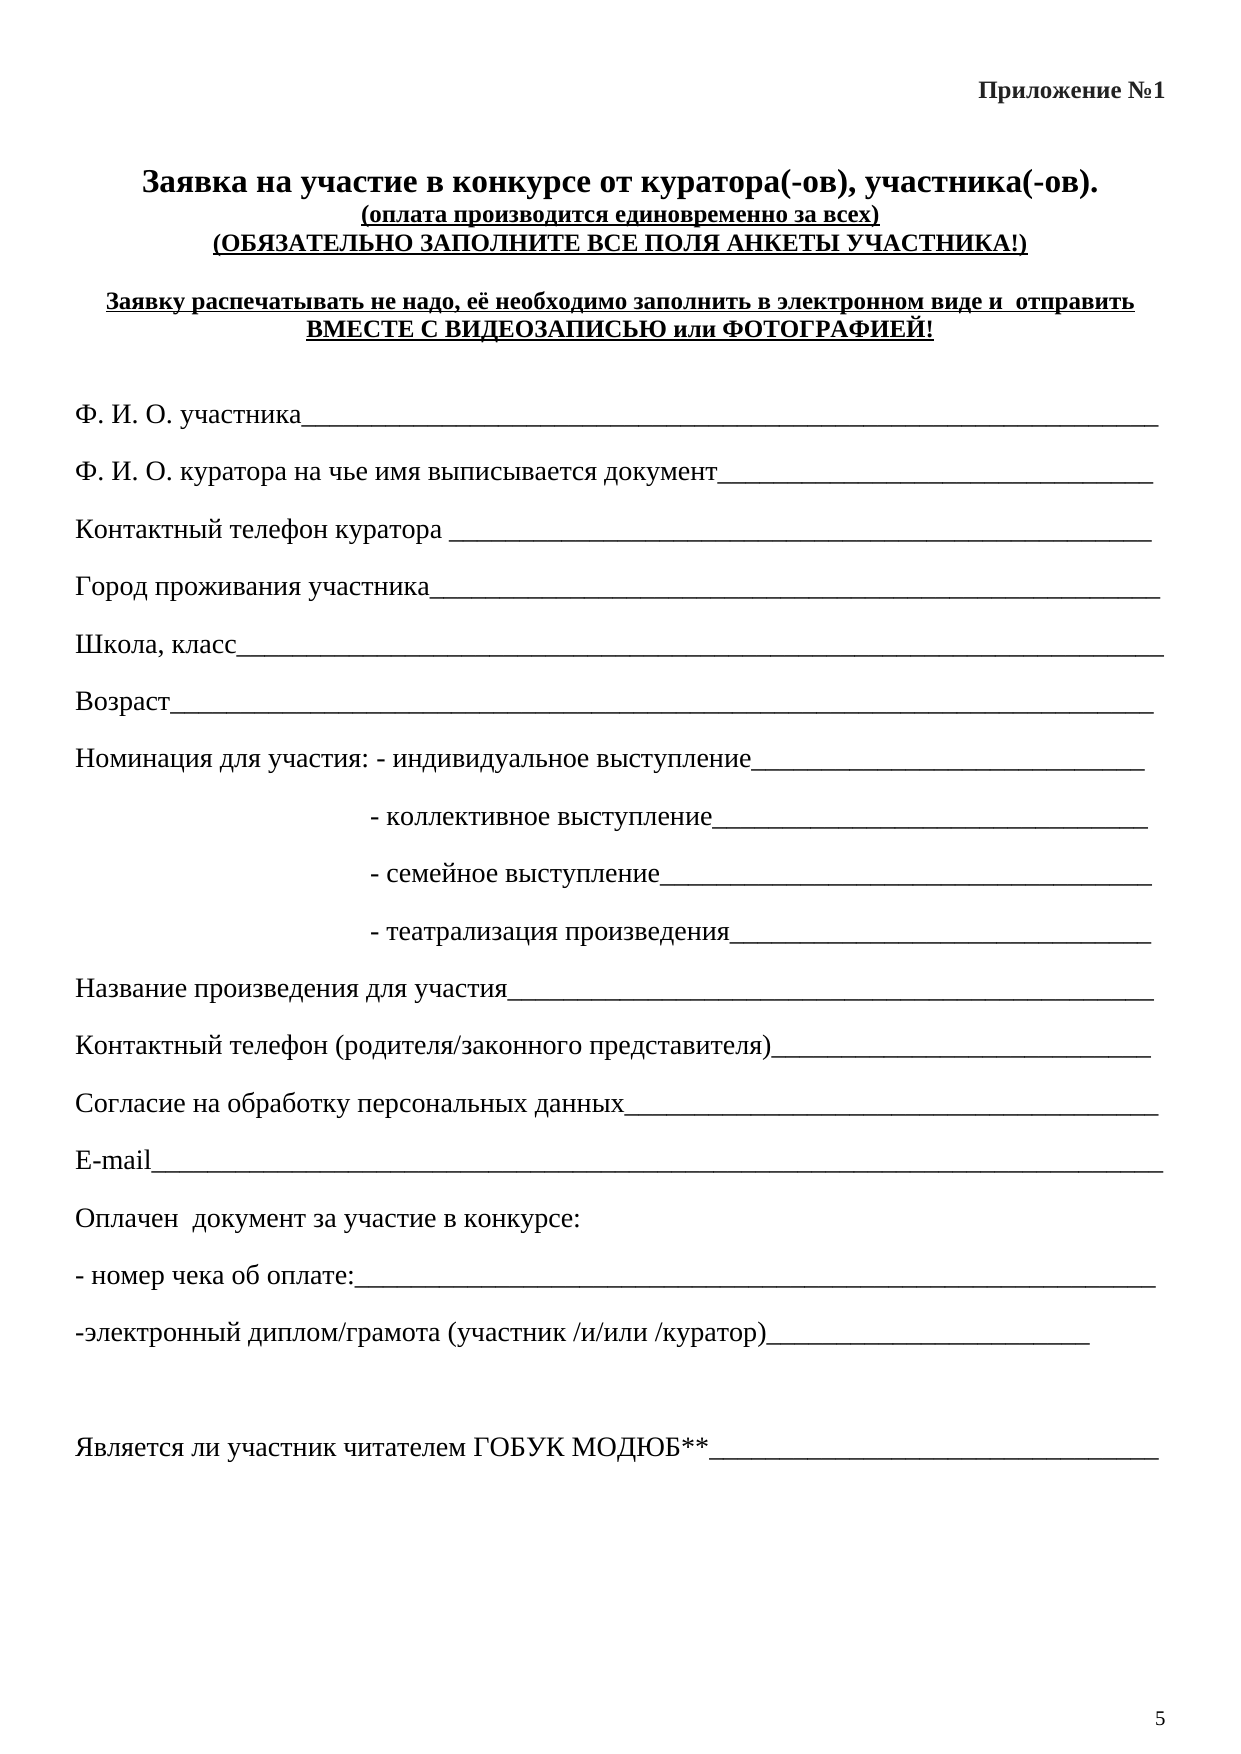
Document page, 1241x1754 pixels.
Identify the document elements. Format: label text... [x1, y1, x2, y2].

list Приложение №1 [149, 75, 1165, 104]
text - театрализация произведения______________________________ [296, 914, 1165, 946]
text Номинация для участия: - индивидуальное выступление____________________________ [75, 741, 1165, 774]
text Название произведения для участия______________________________________________ [75, 971, 1165, 1003]
text Оплачен документ за участие в конкурсе: [75, 1201, 1165, 1233]
text Город проживания участника____________________________________________________ [75, 569, 1165, 602]
text - коллективное выступление_______________________________ [296, 799, 1165, 831]
text Школа, класс__________________________________________________________________ [75, 627, 1165, 659]
text Ф. И. О. участника_____________________________________________________________ [75, 397, 1165, 429]
text -электронный диплом/грамота (участник /и/или /куратор)_______________________ [75, 1315, 1165, 1348]
text Контактный телефон (родителя/законного представителя)___________________________ [75, 1028, 1165, 1061]
text Согласие на обработку персональных данных______________________________________ [75, 1086, 1165, 1118]
text (оплата производится единовременно за всех) [75, 199, 1165, 228]
text Контактный телефон куратора __________________________________________________ [75, 512, 1165, 544]
text - номер чека об оплате:_________________________________________________________ [75, 1258, 1165, 1290]
text Является ли участник читателем ГОБУК МОДЮБ**________________________________ [75, 1430, 1165, 1463]
text Е-mail________________________________________________________________________ [75, 1143, 1165, 1176]
text Заявка на участие в конкурсе от куратора(-ов), участника(-ов). [75, 161, 1165, 199]
text Заявку распечатывать не надо, её необходимо заполнить в электронном виде и отправить ВМЕСТЕ С ВИДЕОЗАПИСЬЮ или ФОТОГРАФИЕЙ! [75, 286, 1165, 343]
text Возраст______________________________________________________________________ [75, 684, 1165, 716]
text (ОБЯЗАТЕЛЬНО ЗАПОЛНИТЕ ВСЕ ПОЛЯ АНКЕТЫ УЧАСТНИКА!) [75, 228, 1165, 257]
text - семейное выступление___________________________________ [296, 856, 1165, 889]
text Ф. И. О. куратора на чье имя выписывается документ_______________________________ [75, 454, 1165, 487]
